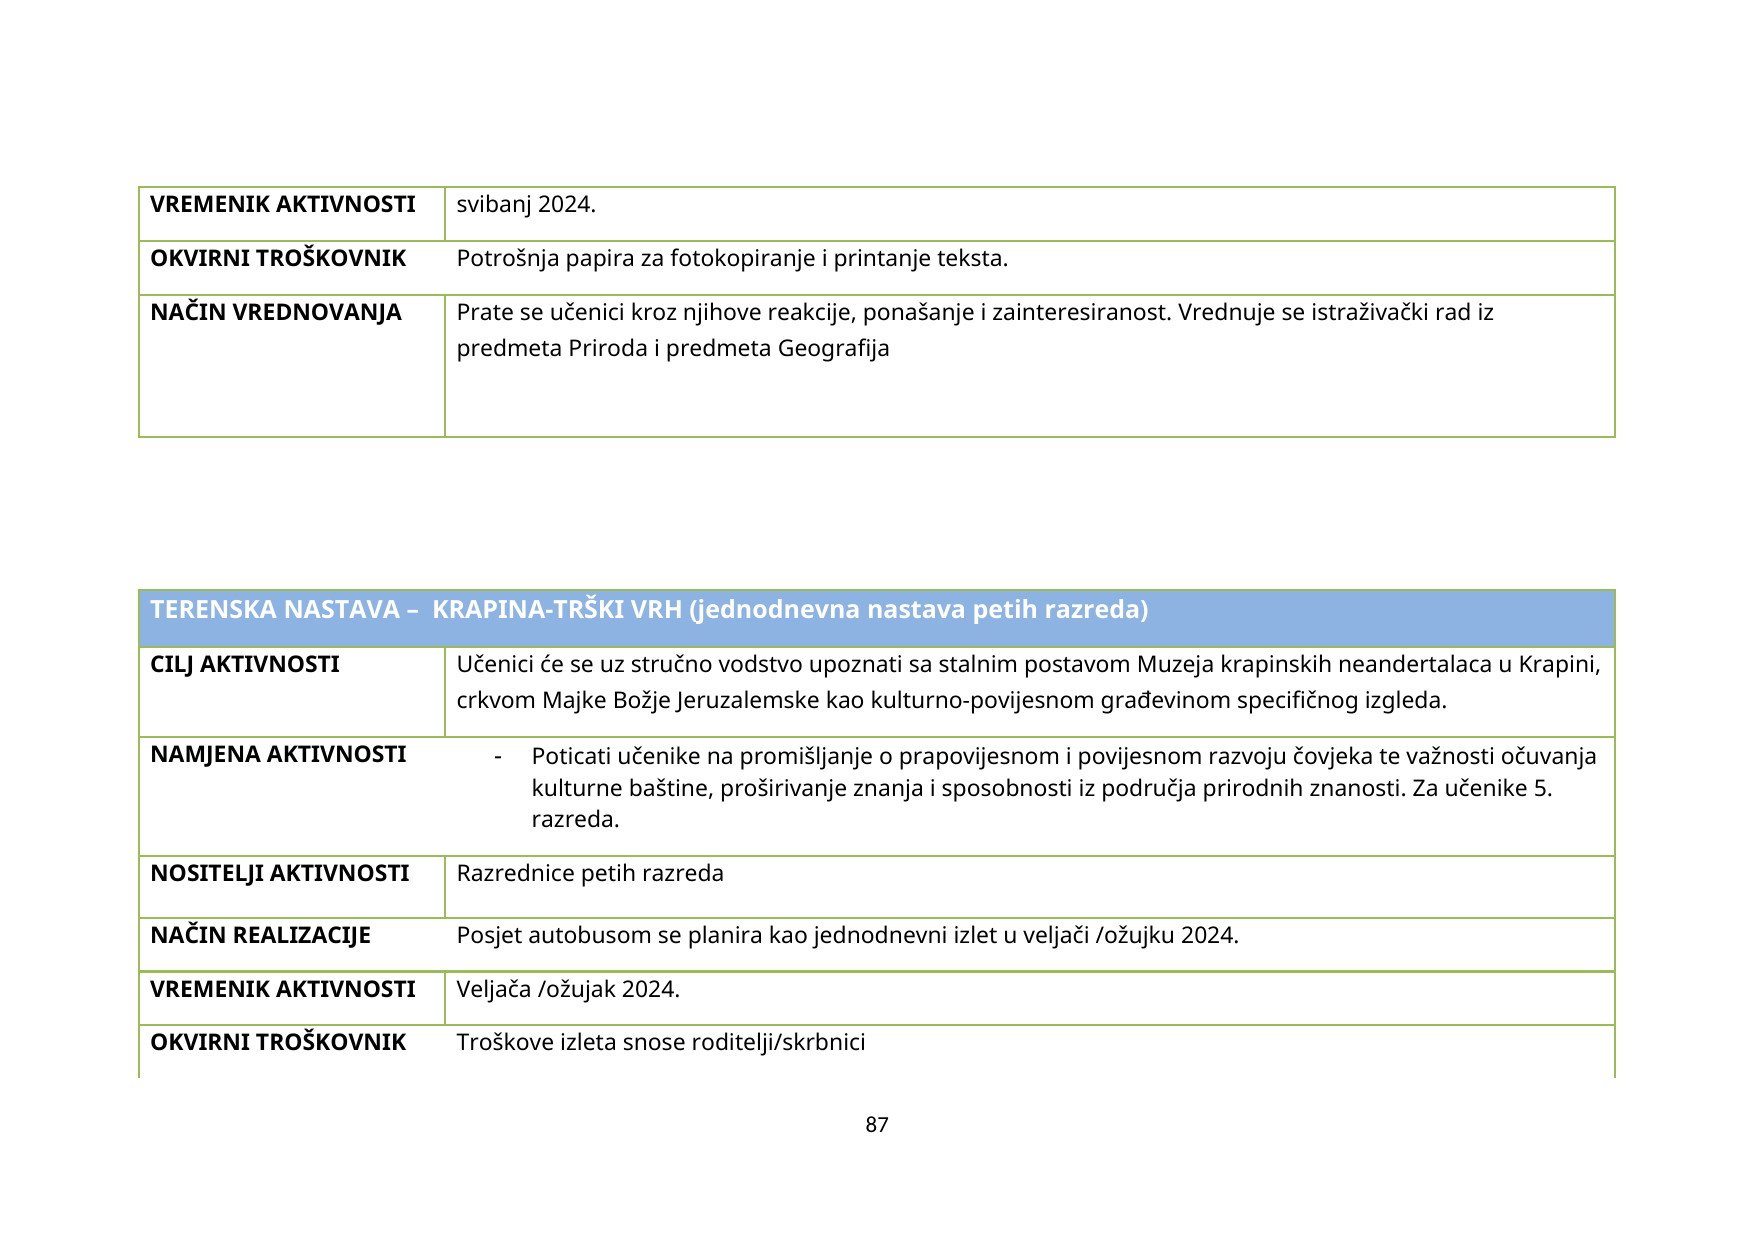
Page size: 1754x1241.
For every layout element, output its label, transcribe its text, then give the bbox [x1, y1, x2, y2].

table_cell OKVIRNI TROŠKOVNIK [140, 242, 445, 293]
table_cell Razrednice petih razreda [446, 857, 1614, 917]
table_cell Poticati učenike na promišljanje o prapovijesnom i povijesnom razvoju čovjeka te važnosti očuvanja kulturne baštine, proširivanje znanja i sposobnosti iz područja prirodnih znanosti. Za učenike 5. razreda. [445, 738, 1614, 855]
table_header TERENSKA NASTAVA – KRAPINA-TRŠKI VRH (jednodnevna nastava petih razreda) [140, 591, 1614, 646]
table_cell NAČIN VREDNOVANJA [140, 296, 444, 436]
table_cell Potrošnja papira za fotokopiranje i printanje teksta. [445, 242, 1614, 293]
table_cell Učenici će se uz stručno vodstvo upoznati sa stalnim postavom Muzeja krapinskih neandertalaca u Krapini, crkvom Majke Božje Jeruzalemske kao kulturno-povijesnom građevinom specifičnog izgleda. [446, 648, 1614, 736]
table_cell Veljača /ožujak 2024. [446, 973, 1614, 1024]
table_cell NAČIN REALIZACIJE [140, 919, 445, 970]
table_cell NAMJENA AKTIVNOSTI [140, 738, 445, 855]
table_cell svibanj 2024. [446, 188, 1614, 240]
table_cell Prate se učenici kroz njihove reakcije, ponašanje i zainteresiranost. Vrednuje se istraživački rad iz predmeta Priroda i predmeta Geografija [446, 296, 1614, 436]
table_cell VREMENIK AKTIVNOSTI [140, 973, 444, 1024]
table_cell Posjet autobusom se planira kao jednodnevni izlet u veljači /ožujku 2024. [445, 919, 1614, 970]
table_cell Troškove izleta snose roditelji/skrbnici [445, 1026, 1614, 1078]
table_cell VREMENIK AKTIVNOSTI [140, 188, 444, 240]
table_cell NOSITELJI AKTIVNOSTI [140, 857, 444, 917]
table_cell CILJ AKTIVNOSTI [140, 648, 444, 736]
table_cell OKVIRNI TROŠKOVNIK [140, 1026, 445, 1078]
